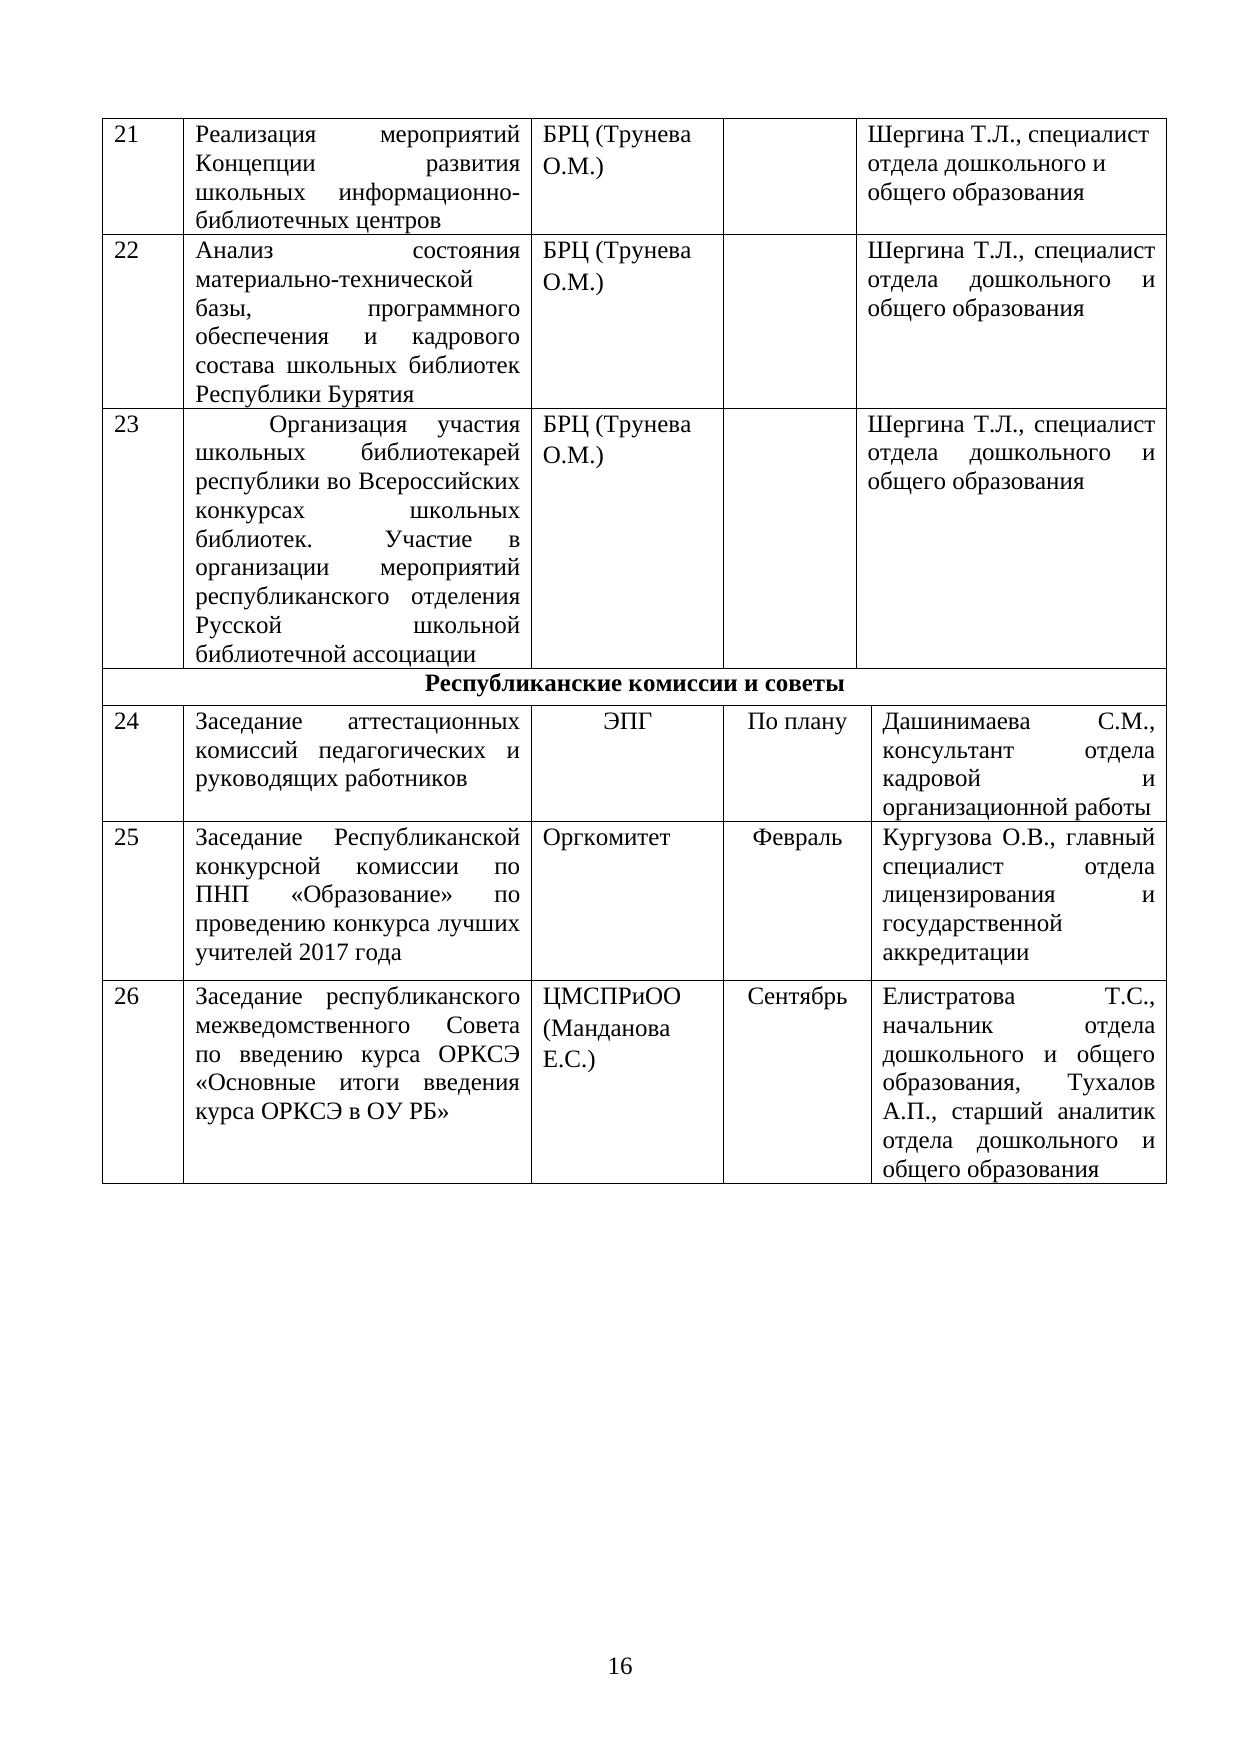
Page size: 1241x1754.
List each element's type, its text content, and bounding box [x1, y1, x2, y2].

table_cell Шергина Т.Л., специалист отдела дошкольного и общего образования [857, 409, 1166, 667]
table_cell [724, 409, 856, 667]
table_cell [724, 119, 856, 234]
table_cell [724, 235, 856, 408]
table_cell Шергина Т.Л., специалист отдела дошкольного и общего образования [857, 235, 1166, 408]
table_cell БРЦ (Трунева О.М.) [532, 119, 723, 234]
table_cell 26 [103, 981, 183, 1182]
table_cell БРЦ (Трунева О.М.) [532, 409, 723, 667]
table_cell 24 [103, 706, 183, 821]
table_cell ЭПГ [532, 706, 723, 821]
table_cell 22 [103, 235, 183, 408]
table_cell 21 [103, 119, 183, 234]
table_cell Заседание республиканского межведомственного Совета по введению курса ОРКСЭ «Основные итоги введения курса ОРКСЭ в ОУ РБ» [184, 981, 531, 1182]
table_cell 23 [103, 409, 183, 667]
table_cell Елистратова Т.С., начальник отдела дошкольного и общего образования, Тухалов А.П., старший аналитик отдела дошкольного и общего образования [872, 981, 1166, 1182]
table_cell БРЦ (Трунева О.М.) [532, 235, 723, 408]
table_cell По плану [724, 706, 871, 821]
table_cell Организация участия школьных библиотекарей республики во Всероссийских конкурсах школьных библиотек. Участие в организации мероприятий республиканского отделения Русской школьной библиотечной ассоциации [184, 409, 531, 667]
table_cell Шергина Т.Л., специалист отдела дошкольного и общего образования [857, 119, 1166, 234]
table_cell Сентябрь [724, 981, 871, 1182]
table_cell ЦМСПРиОО (Манданова Е.С.) [532, 981, 723, 1182]
table_cell Анализ состояния материально-технической базы, программного обеспечения и кадрового состава школьных библиотек Республики Бурятия [184, 235, 531, 408]
table_cell Заседание аттестационных комиссий педагогических и руководящих работников [184, 706, 531, 821]
table_cell 25 [103, 822, 183, 980]
table_cell Дашинимаева С.М., консультант отдела кадровой и организационной работы [872, 706, 1166, 821]
table_cell Реализация мероприятий Концепции развития школьных информационно-библиотечных центров [184, 119, 531, 234]
table_cell Республиканские комиссии и советы [103, 669, 1166, 705]
table_cell Февраль [724, 822, 871, 980]
table_cell Заседание Республиканской конкурсной комиссии по ПНП «Образование» по проведению конкурса лучших учителей 2017 года [184, 822, 531, 980]
table_cell Кургузова О.В., главный специалист отдела лицензирования и государственной аккредитации [872, 822, 1166, 980]
table_cell Оргкомитет [532, 822, 723, 980]
